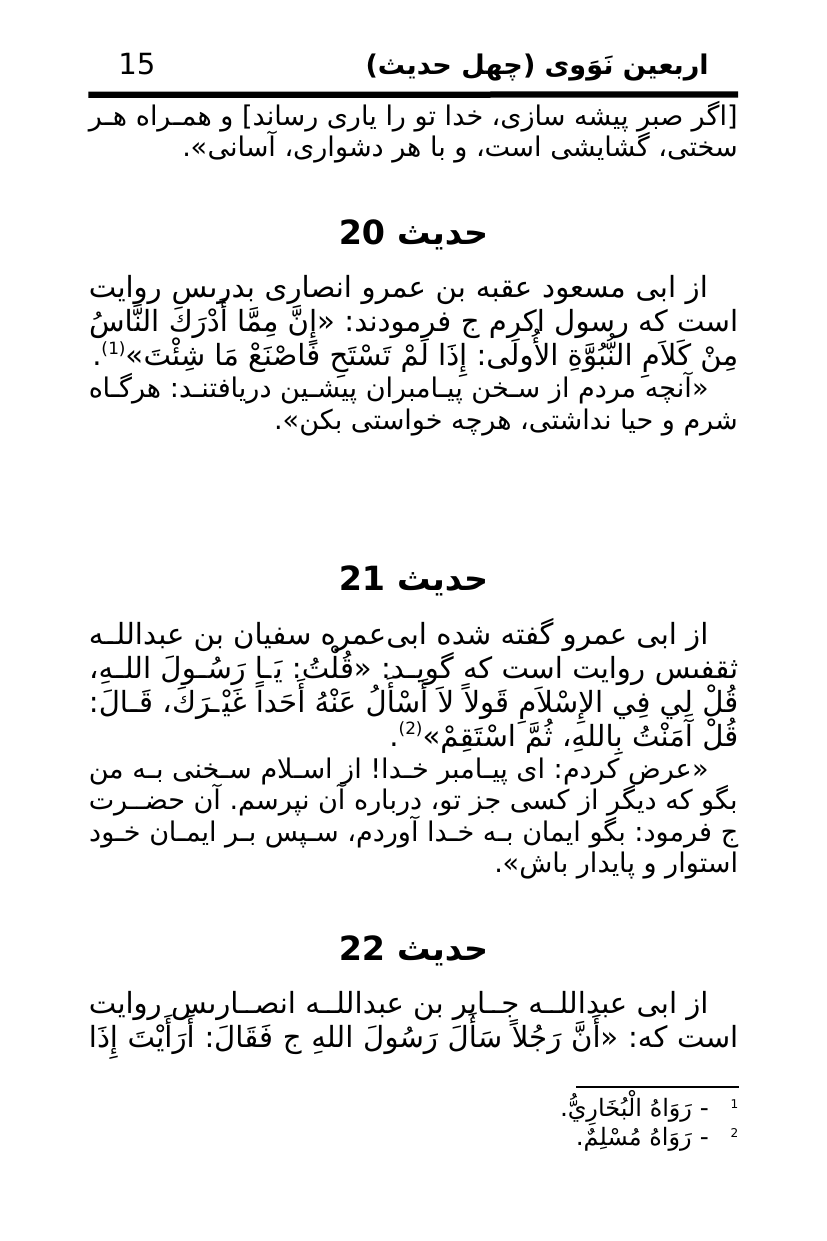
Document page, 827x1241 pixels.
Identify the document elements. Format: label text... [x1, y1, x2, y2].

text حديث 22 [89, 929, 738, 968]
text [89, 100, 738, 163]
text «آنچه مردم از سخن پیامبران پیشین دریافتند: هرگاه شرم و حیا نداشتى، هرچه خواستى بکن». [89, 373, 738, 436]
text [89, 987, 738, 1055]
text «عرض کردم: اى پیامبر خدا! از اسلام سخنى به من بگو که دیگر از کسى جز تو، درباره آن نپرسم. آن حضرت ج فرمود: بگو ایمان به خدا آوردم، سپس بر ایمان خود استوار و پایدار باش». [89, 753, 738, 879]
text حديث 21 [89, 559, 738, 598]
text حديث 20 [89, 213, 738, 252]
text از ابى عمرو گفته شده ابى‌عمره سفیان بن عبدالله ثقفىس روایت است که گوید: «قُلْتُ: يَا رَسُولَ اللهِ، قُلْ لِي فِي الإِسْلاَمِ قَولاً لاَ أَسْأَلُ عَنْهُ أَحَداً غَيْرَكَ، قَالَ: قُلْ آمَنْتُ بِاللهِ، ثُمَّ اسْتَقِمْ»(). [89, 617, 738, 753]
text از ابى مسعود عقبه بن عمرو انصارى بدرىس روایت است که رسول اکرم ج فرمودند: «إِنَّ مِمَّا أَدْرَكَ النَّاسُ مِنْ كَلاَمِ النُّبُوَّةِ الأُولَى: إِذَا لَمْ تَسْتَحِ فَاصْنَعْ مَا شِئْتَ»(). [89, 271, 738, 373]
